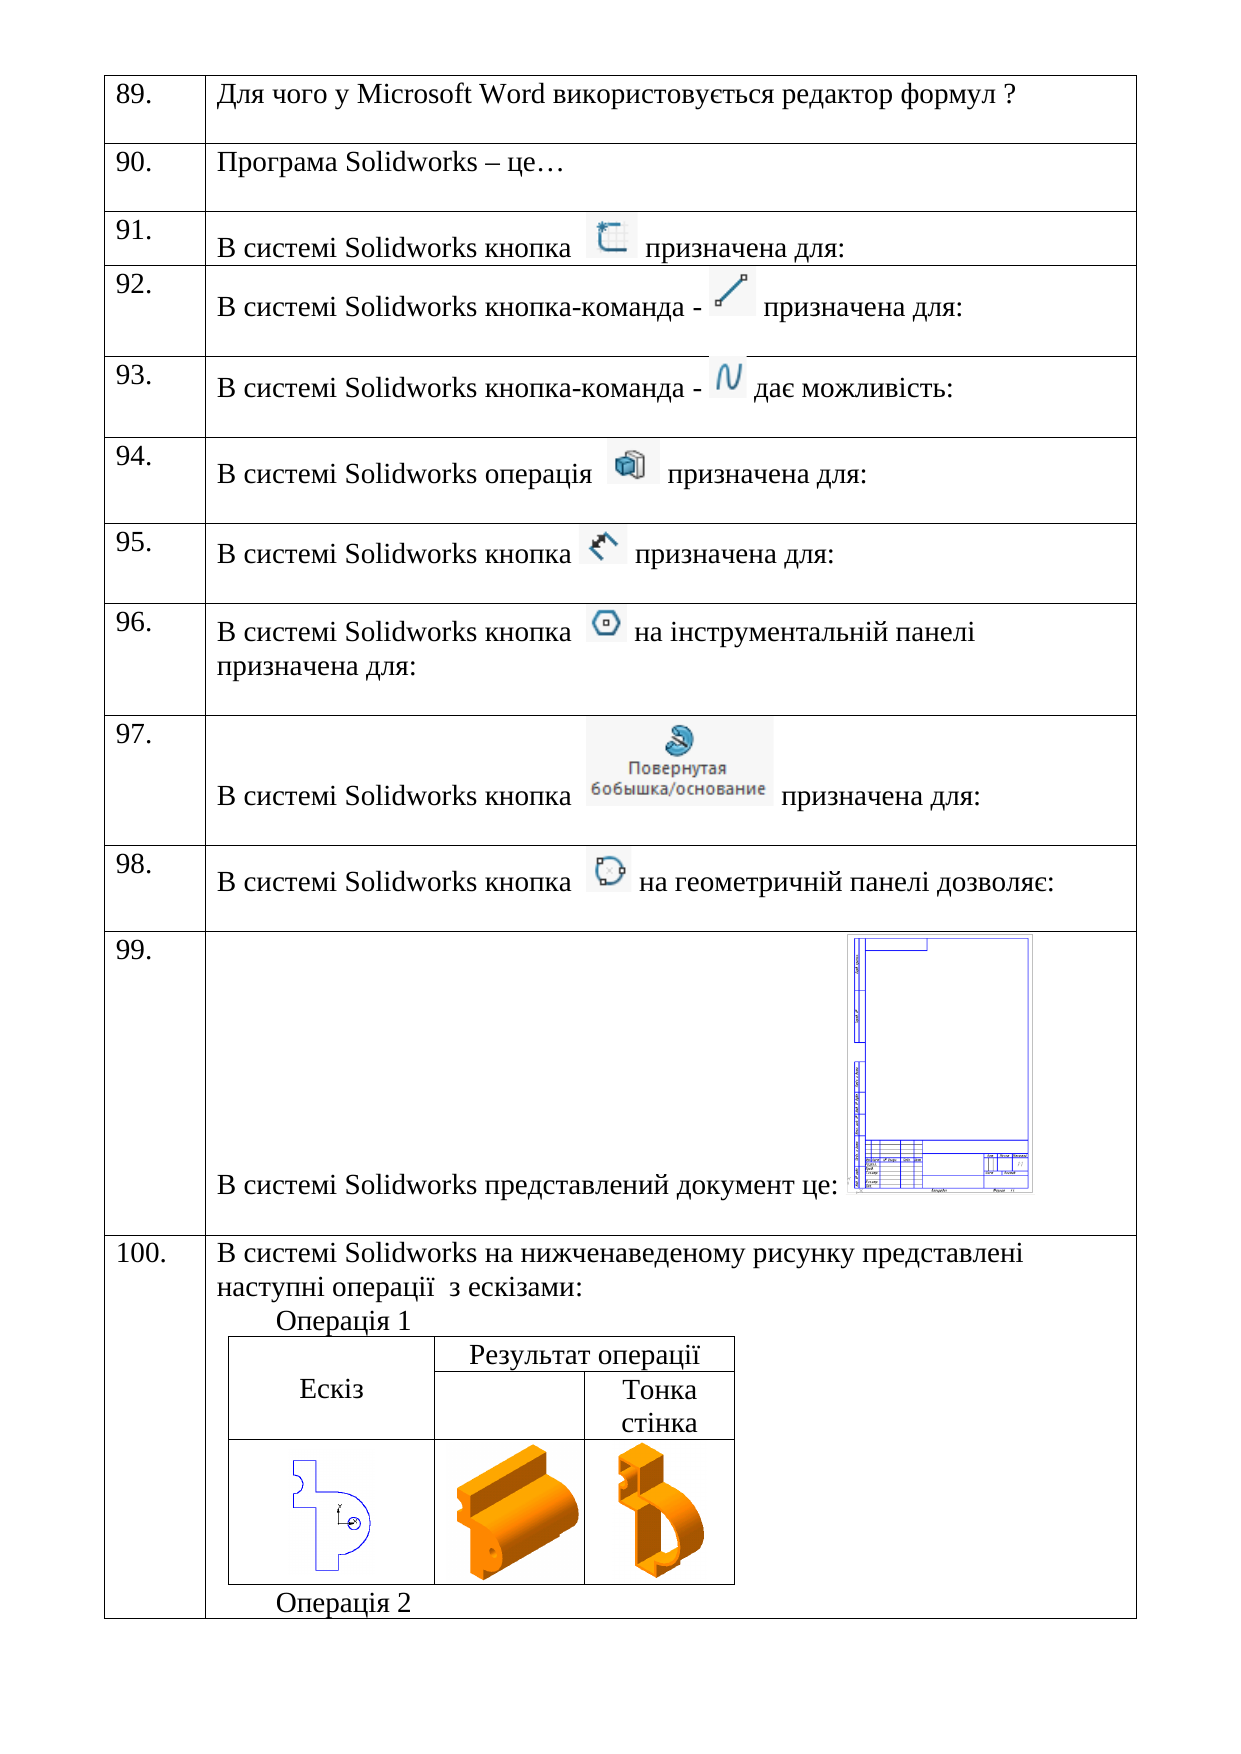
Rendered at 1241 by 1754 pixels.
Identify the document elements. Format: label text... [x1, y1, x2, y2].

picture [586, 846, 632, 892]
table_cell Програма Solidworks – це… [206, 144, 1136, 211]
picture [709, 356, 747, 398]
table_cell В системі Solidworks кнопка призначена для: [206, 524, 1136, 603]
picture [578, 524, 628, 564]
table_cell 100. [105, 1236, 205, 1618]
table_cell 96. [105, 604, 205, 715]
table_cell 95. [105, 524, 205, 603]
picture [611, 1440, 708, 1584]
picture [709, 266, 757, 316]
table_cell 91. [105, 212, 205, 265]
table_cell 92. [105, 266, 205, 356]
picture [586, 716, 774, 806]
picture [607, 438, 660, 484]
table_cell В системі Solidworks кнопка-команда - дає можливість: [206, 357, 1136, 437]
table_cell В системі Solidworks операція призначена для: [206, 438, 1136, 523]
table_cell 89. [105, 76, 205, 143]
table_cell 97. [105, 716, 205, 845]
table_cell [206, 1236, 1136, 1618]
picture [445, 1442, 582, 1582]
table_cell В системі Solidworks кнопка на геометричній панелі дозволяє: [206, 846, 1136, 931]
table_cell 93. [105, 357, 205, 437]
table_cell 94. [105, 438, 205, 523]
table_cell 99. [105, 932, 205, 1234]
picture [586, 212, 638, 258]
picture [287, 1449, 376, 1575]
table_cell В системі Solidworks кнопка-команда - призначена для: [206, 266, 1136, 356]
table_cell Для чого у Microsoft Word використовується редактор формул ? [206, 76, 1136, 143]
table_cell В системі Solidworks представлений документ це: [206, 932, 1136, 1234]
table_cell 98. [105, 846, 205, 931]
table_cell В системі Solidworks кнопка призначена для: [206, 716, 1136, 845]
table_cell В системі Solidworks кнопка призначена для: [206, 212, 1136, 265]
picture [586, 604, 627, 642]
table_cell В системі Solidworks кнопка на інструментальній панелі призначена для: [206, 604, 1136, 715]
table_cell 90. [105, 144, 205, 211]
picture [845, 932, 1035, 1195]
